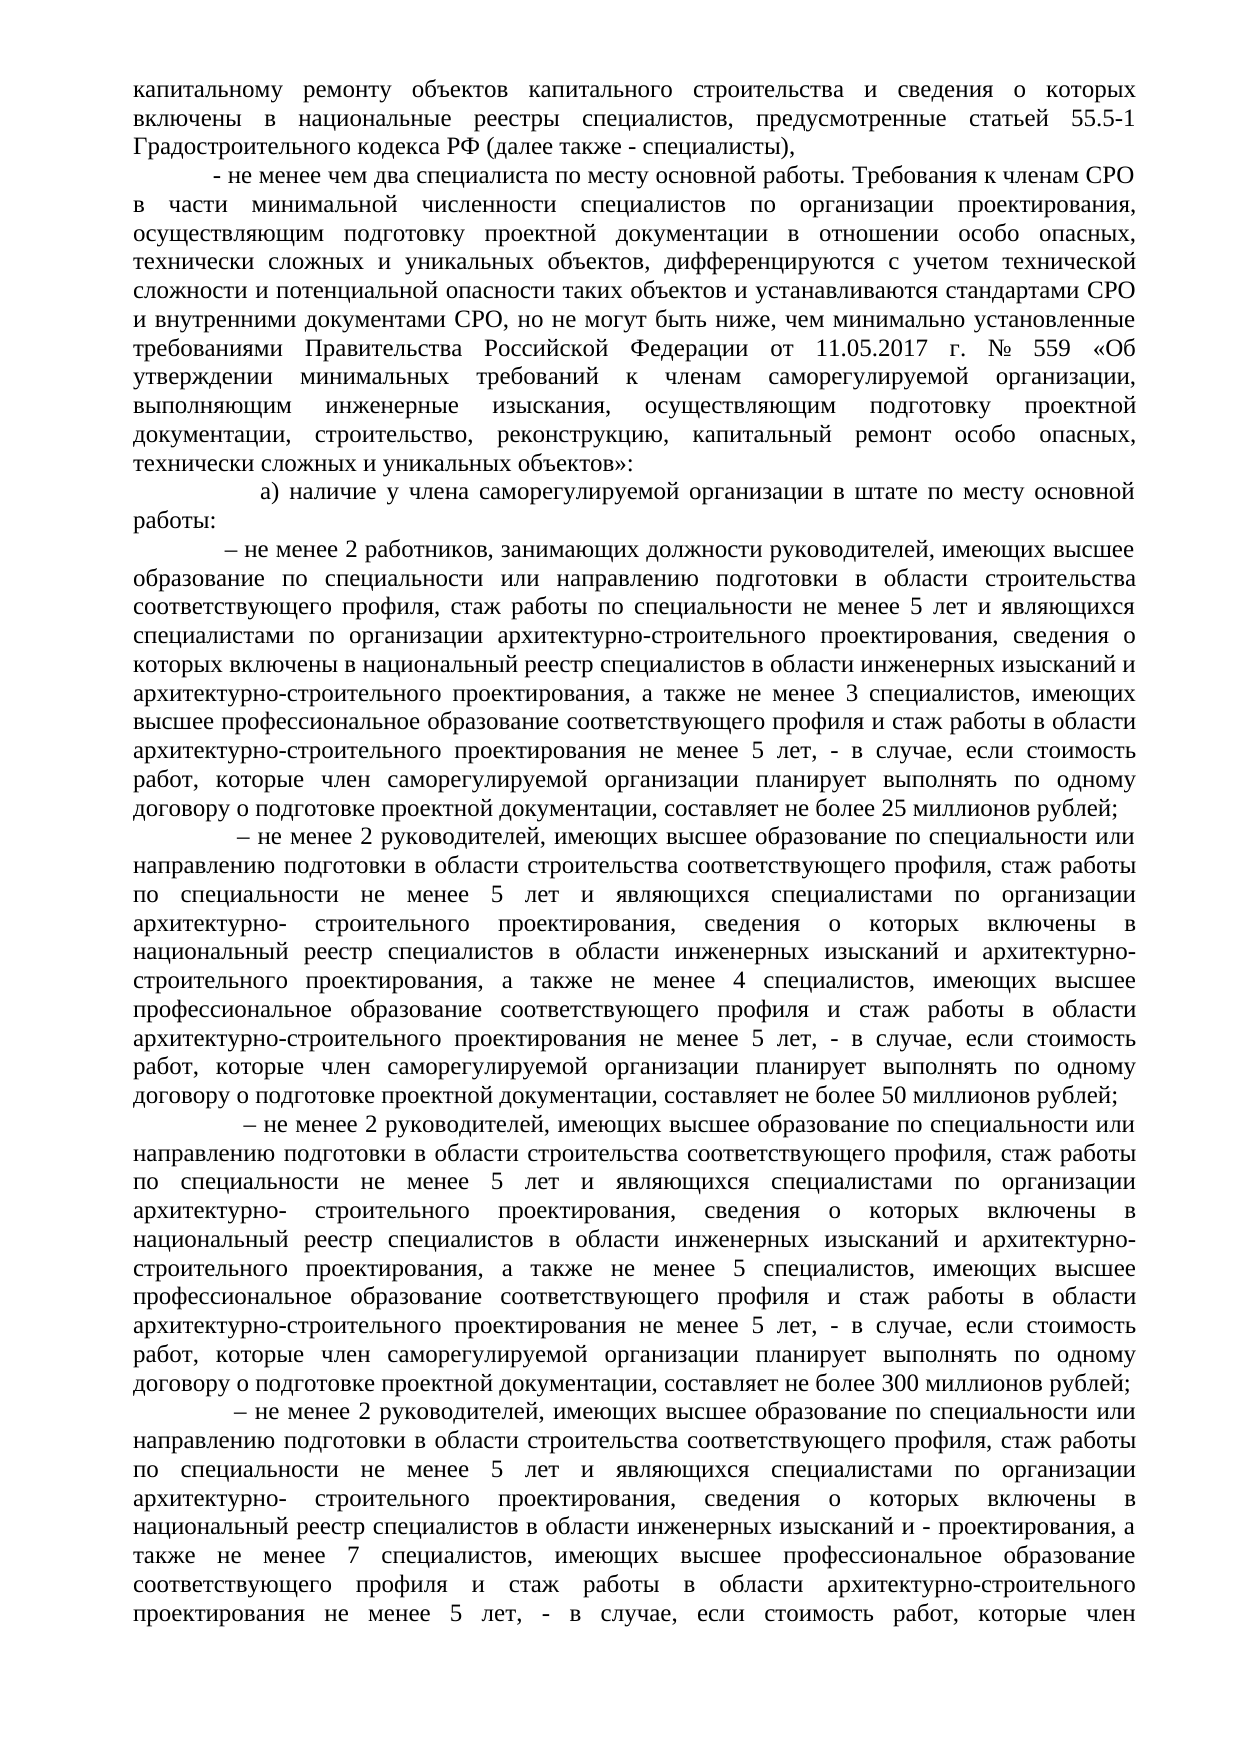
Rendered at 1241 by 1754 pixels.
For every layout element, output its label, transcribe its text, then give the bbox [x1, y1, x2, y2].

text а) наличие у члена саморегулируемой организации в штате по месту основной работы: [133, 476, 1137, 534]
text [133, 1396, 1137, 1626]
text – не менее 2 работников, занимающих должности руководителей, имеющих высшее образование по специальности или направлению подготовки в области строительства соответствующего профиля, стаж работы по специальности не менее 5 лет и являющихся специалистами по организации архитектурно-строительного проектирования, сведения о которых включены в национальный реестр специалистов в области инженерных изысканий и архитектурно-строительного проектирования, а также не менее 3 специалистов, имеющих высшее профессиональное образование соответствующего профиля и стаж работы в области архитектурно-строительного проектирования не менее 5 лет, - в случае, если стоимость работ, которые член саморегулируемой организации планирует выполнять по одному договору о подготовке проектной документации, составляет не более 25 миллионов рублей; [133, 534, 1137, 821]
text - не менее чем два специалиста по месту основной работы. Требования к членам СРО в части минимальной численности специалистов по организации проектирования, осуществляющим подготовку проектной документации в отношении особо опасных, технически сложных и уникальных объектов, дифференцируются с учетом технической сложности и потенциальной опасности таких объектов и устанавливаются стандартами СРО и внутренними документами СРО, но не могут быть ниже, чем минимально установленные требованиями Правительства Российской Федерации от 11.05.2017 г. № 559 «Об утверждении минимальных требований к членам саморегулируемой организации, выполняющим инженерные изыскания, осуществляющим подготовку проектной документации, строительство, реконструкцию, капитальный ремонт особо опасных, технически сложных и уникальных объектов»: [133, 160, 1137, 476]
text – не менее 2 руководителей, имеющих высшее образование по специальности или направлению подготовки в области строительства соответствующего профиля, стаж работы по специальности не менее 5 лет и являющихся специалистами по организации архитектурно- строительного проектирования, сведения о которых включены в национальный реестр специалистов в области инженерных изысканий и архитектурно-строительного проектирования, а также не менее 5 специалистов, имеющих высшее профессиональное образование соответствующего профиля и стаж работы в области архитектурно-строительного проектирования не менее 5 лет, - в случае, если стоимость работ, которые член саморегулируемой организации планирует выполнять по одному договору о подготовке проектной документации, составляет не более 300 миллионов рублей; [133, 1109, 1137, 1396]
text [133, 74, 1137, 160]
text – не менее 2 руководителей, имеющих высшее образование по специальности или направлению подготовки в области строительства соответствующего профиля, стаж работы по специальности не менее 5 лет и являющихся специалистами по организации архитектурно- строительного проектирования, сведения о которых включены в национальный реестр специалистов в области инженерных изысканий и архитектурно-строительного проектирования, а также не менее 4 специалистов, имеющих высшее профессиональное образование соответствующего профиля и стаж работы в области архитектурно-строительного проектирования не менее 5 лет, - в случае, если стоимость работ, которые член саморегулируемой организации планирует выполнять по одному договору о подготовке проектной документации, составляет не более 50 миллионов рублей; [133, 821, 1137, 1109]
